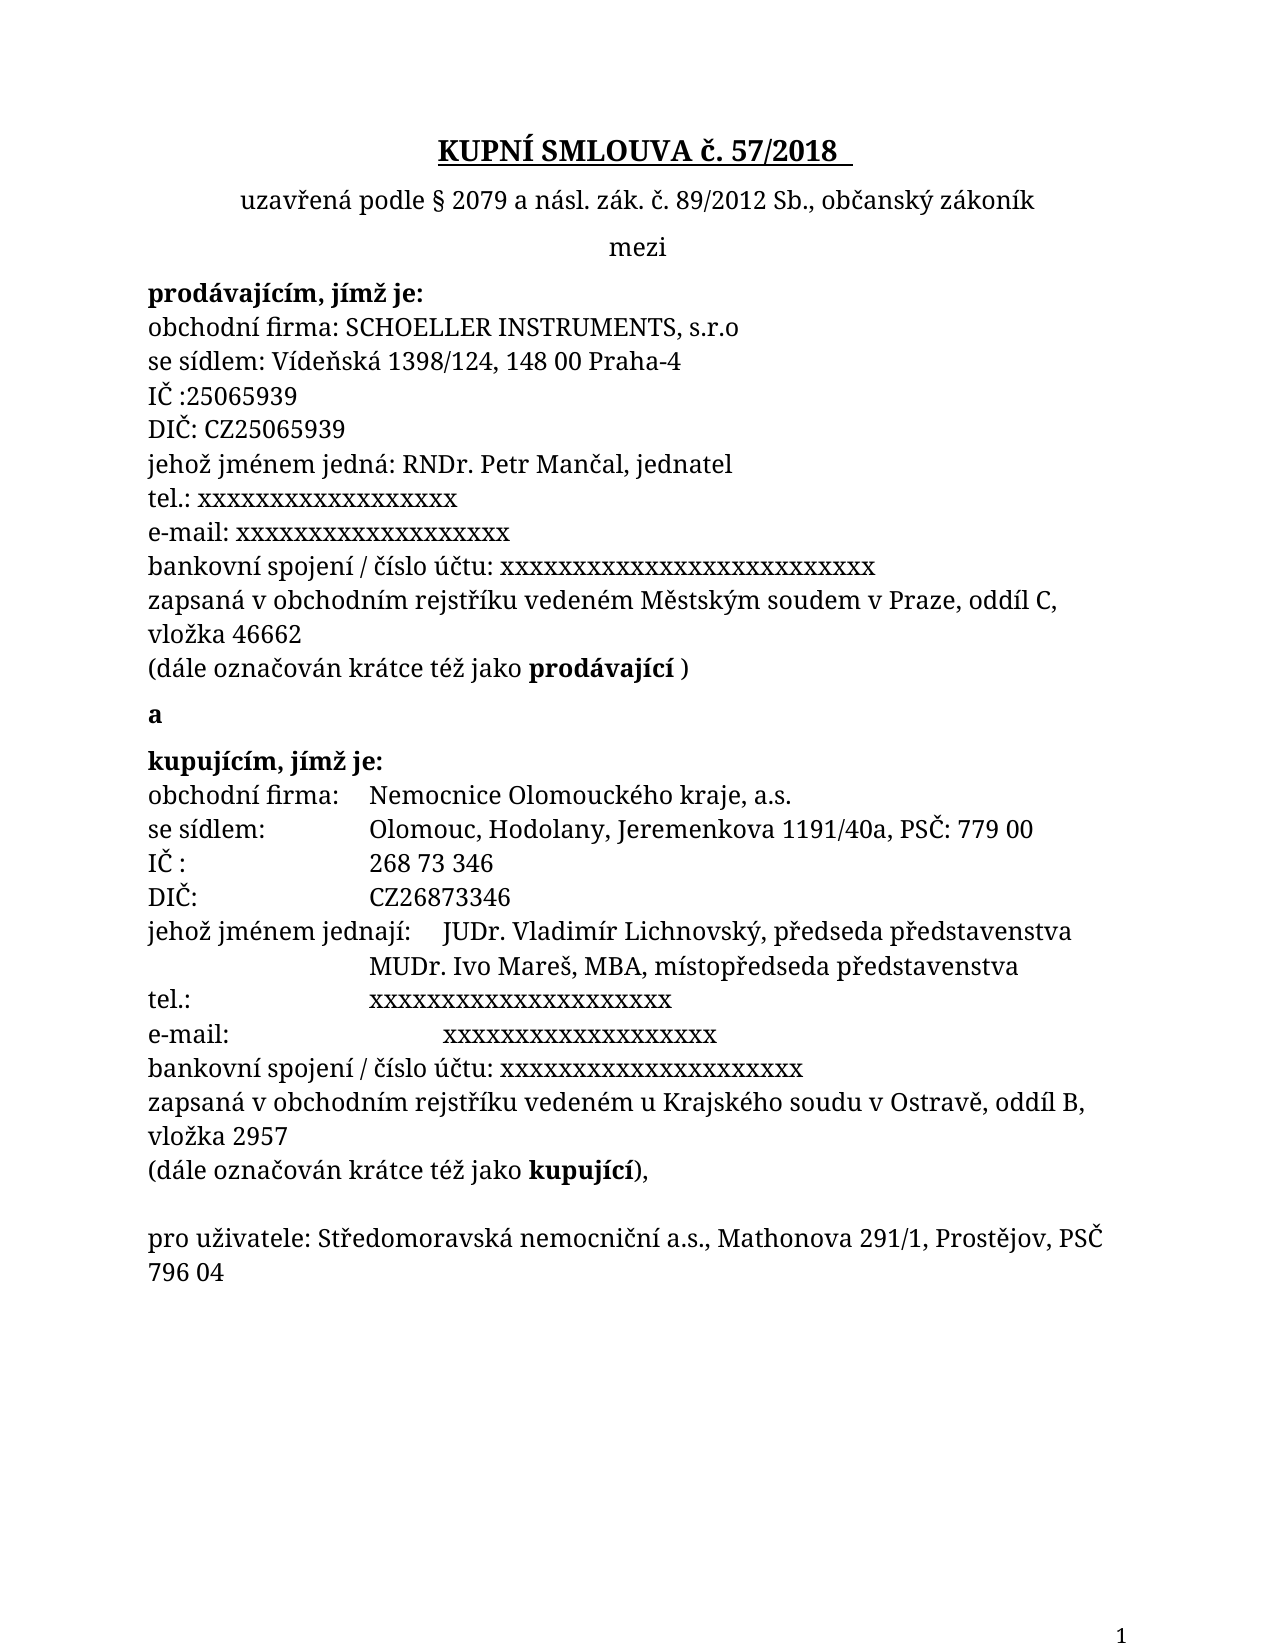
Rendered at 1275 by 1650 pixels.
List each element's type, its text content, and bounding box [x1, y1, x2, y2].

text e-mail: xxxxxxxxxxxxxxxxxxx [148, 514, 1127, 548]
text IČ : 268 73 346 [148, 846, 1127, 880]
text (dále označován krátce též jako prodávající ) [148, 651, 1127, 685]
text se sídlem: Olomouc, Hodolany, Jeremenkova 1191/40a, PSČ: 779 00 [148, 812, 1127, 846]
title KUPNÍ SMLOUVA č. 57/2018 [148, 131, 1127, 170]
text jehož jménem jednají: JUDr. Vladimír Lichnovský, předseda představenstva [148, 914, 1127, 948]
text DIČ: CZ26873346 [148, 880, 1127, 914]
text a [148, 697, 1127, 731]
text zapsaná v obchodním rejstříku vedeném Městským soudem v Praze, oddíl C, vložka 46662 [148, 582, 1127, 651]
text tel.: xxxxxxxxxxxxxxxxxx [148, 480, 1127, 514]
text se sídlem: Vídeňská 1398/124, 148 00 Praha-4 [148, 344, 1127, 378]
text IČ :25065939 [148, 378, 1127, 412]
text bankovní spojení / číslo účtu: xxxxxxxxxxxxxxxxxxxxx [148, 1050, 1127, 1084]
text kupujícím, jímž je: [148, 744, 1127, 778]
text MUDr. Ivo Mareš, MBA, místopředseda představenstva [148, 948, 1127, 982]
text e-mail: xxxxxxxxxxxxxxxxxxx [148, 1016, 1127, 1050]
text jehož jménem jedná: RNDr. Petr Mančal, jednatel [148, 446, 1127, 480]
text zapsaná v obchodním rejstříku vedeném u Krajského soudu v Ostravě, oddíl B, vložka 2957 [148, 1084, 1127, 1152]
text mezi [148, 229, 1127, 263]
text bankovní spojení / číslo účtu: xxxxxxxxxxxxxxxxxxxxxxxxxx [148, 548, 1127, 582]
text obchodní firma: Nemocnice Olomouckého kraje, a.s. [148, 778, 1127, 812]
text DIČ: CZ25065939 [148, 412, 1127, 446]
text uzavřená podle § 2079 a násl. zák. č. 89/2012 Sb., občanský zákoník [148, 183, 1127, 217]
text tel.: xxxxxxxxxxxxxxxxxxxxx [148, 982, 1127, 1016]
text prodávajícím, jímž je: [148, 276, 1127, 310]
text obchodní firma: SCHOELLER INSTRUMENTS, s.r.o [148, 310, 1127, 344]
text (dále označován krátce též jako kupující), [148, 1152, 1127, 1187]
text pro uživatele: Středomoravská nemocniční a.s., Mathonova 291/1, Prostějov, PSČ 796 04 [148, 1221, 1127, 1289]
